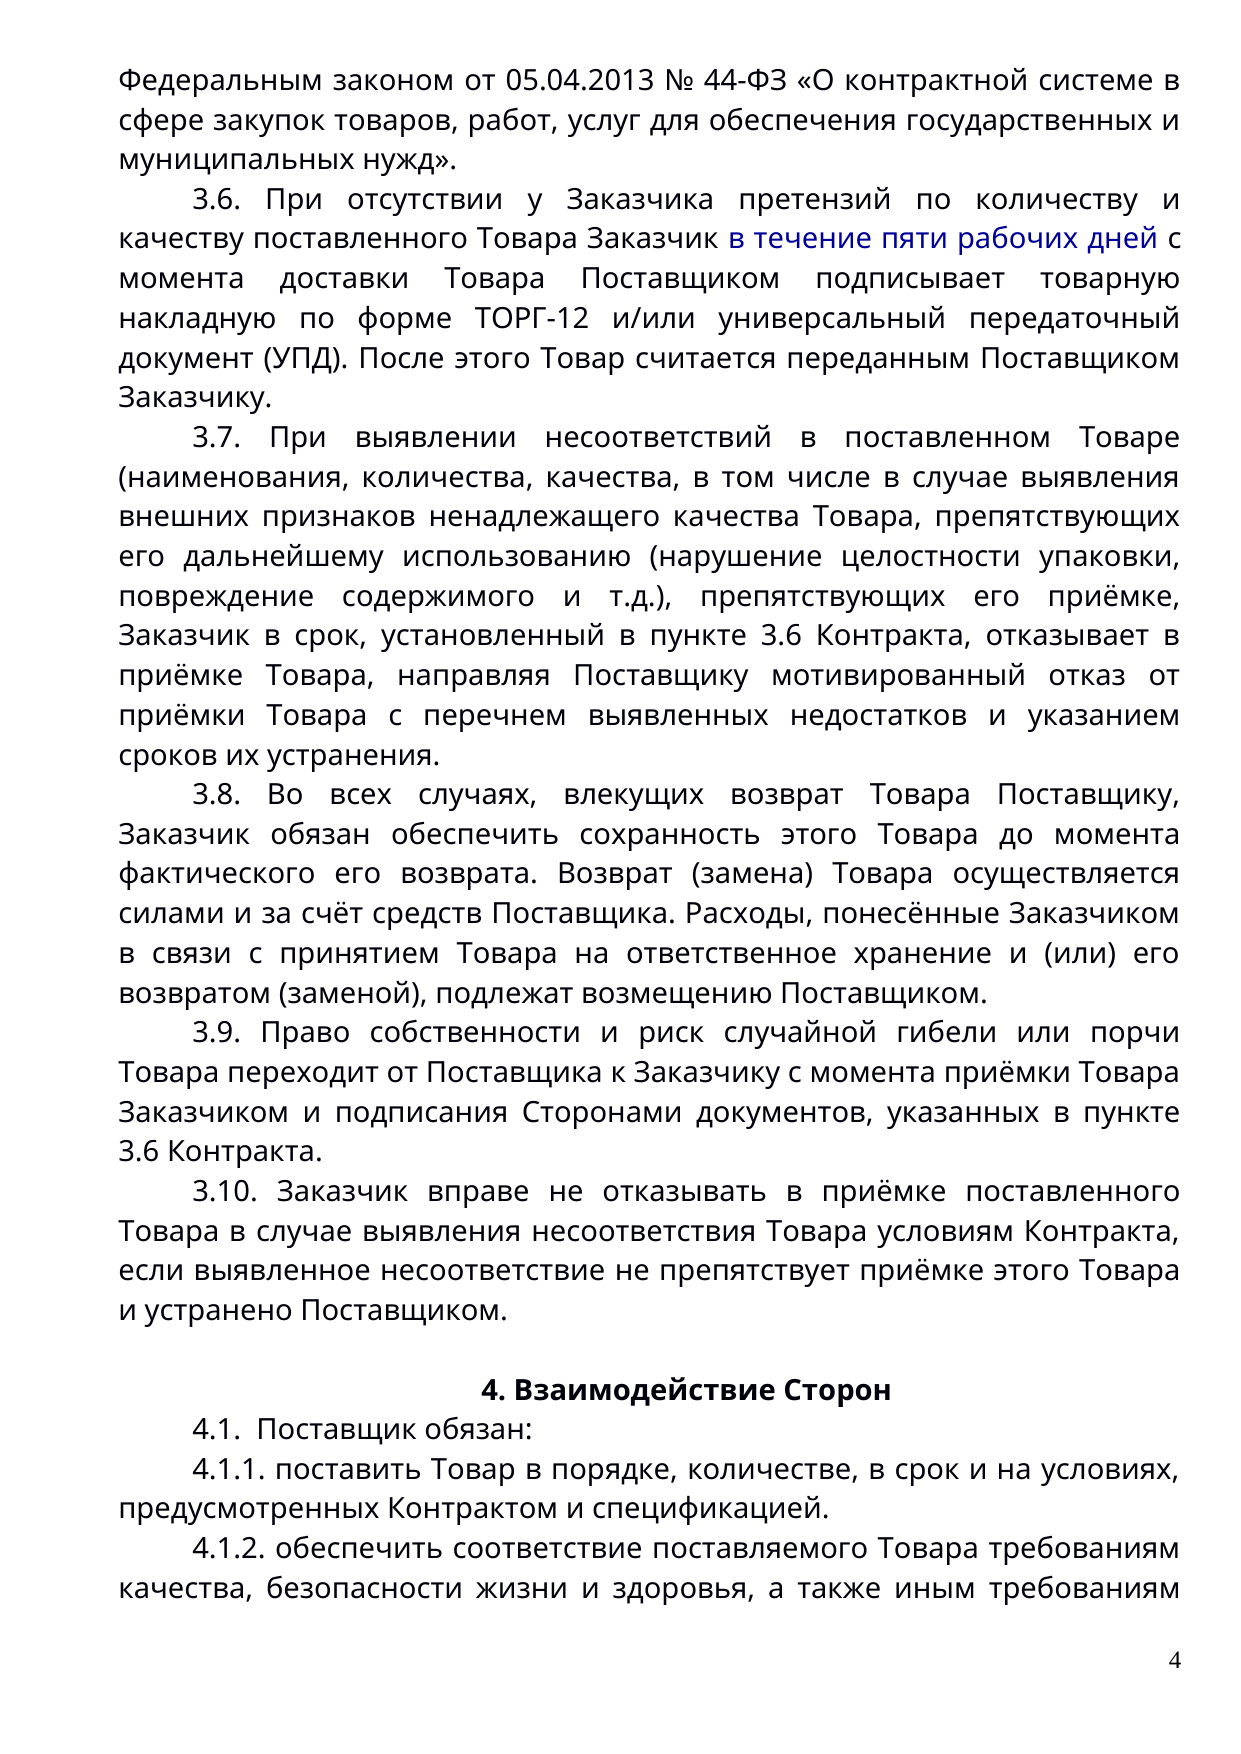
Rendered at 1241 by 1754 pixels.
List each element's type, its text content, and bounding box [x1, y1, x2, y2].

text 4.1.1. поставить Товар в порядке, количестве, в срок и на условиях, предусмотренных Контрактом и спецификацией. [118, 1448, 1181, 1527]
text 3.8. Во всех случаях, влекущих возврат Товара Поставщику, Заказчик обязан обеспечить сохранность этого Товара до момента фактического его возврата. Возврат (замена) Товара осуществляется силами и за счёт средств Поставщика. Расходы, понесённые Заказчиком в связи с принятием Товара на ответственное хранение и (или) его возвратом (заменой), подлежат возмещению Поставщиком. [118, 773, 1181, 1012]
text 3.6. При отсутствии у Заказчика претензий по количеству и качеству поставленного Товара Заказчик в течение пяти рабочих дней с момента доставки Товара Поставщиком подписывает товарную накладную по форме ТОРГ-12 и/или универсальный передаточный документ (УПД). После этого Товар считается переданным Поставщиком Заказчику. [118, 178, 1181, 416]
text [118, 1527, 1181, 1607]
text 4.1. Поставщик обязан: [118, 1408, 1181, 1448]
text 3.10. Заказчик вправе не отказывать в приёмке поставленного Товара в случае выявления несоответствия Товара условиям Контракта, если выявленное несоответствие не препятствует приёмке этого Товара и устранено Поставщиком. [118, 1170, 1181, 1329]
text 3.9. Право собственности и риск случайной гибели или порчи Товара переходит от Поставщика к Заказчику с момента приёмки Товара Заказчиком и подписания Сторонами документов, указанных в пункте 3.6 Контракта. [118, 1012, 1181, 1170]
text 4. Взаимодействие Сторон [118, 1369, 1181, 1408]
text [118, 59, 1181, 178]
text 3.7. При выявлении несоответствий в поставленном Товаре (наименования, количества, качества, в том числе в случае выявления внешних признаков ненадлежащего качества Товара, препятствующих его дальнейшему использованию (нарушение целостности упаковки, повреждение содержимого и т.д.), препятствующих его приёмке, Заказчик в срок, установленный в пункте 3.6 Контракта, отказывает в приёмке Товара, направляя Поставщику мотивированный отказ от приёмки Товара с перечнем выявленных недостатков и указанием сроков их устранения. [118, 416, 1181, 773]
